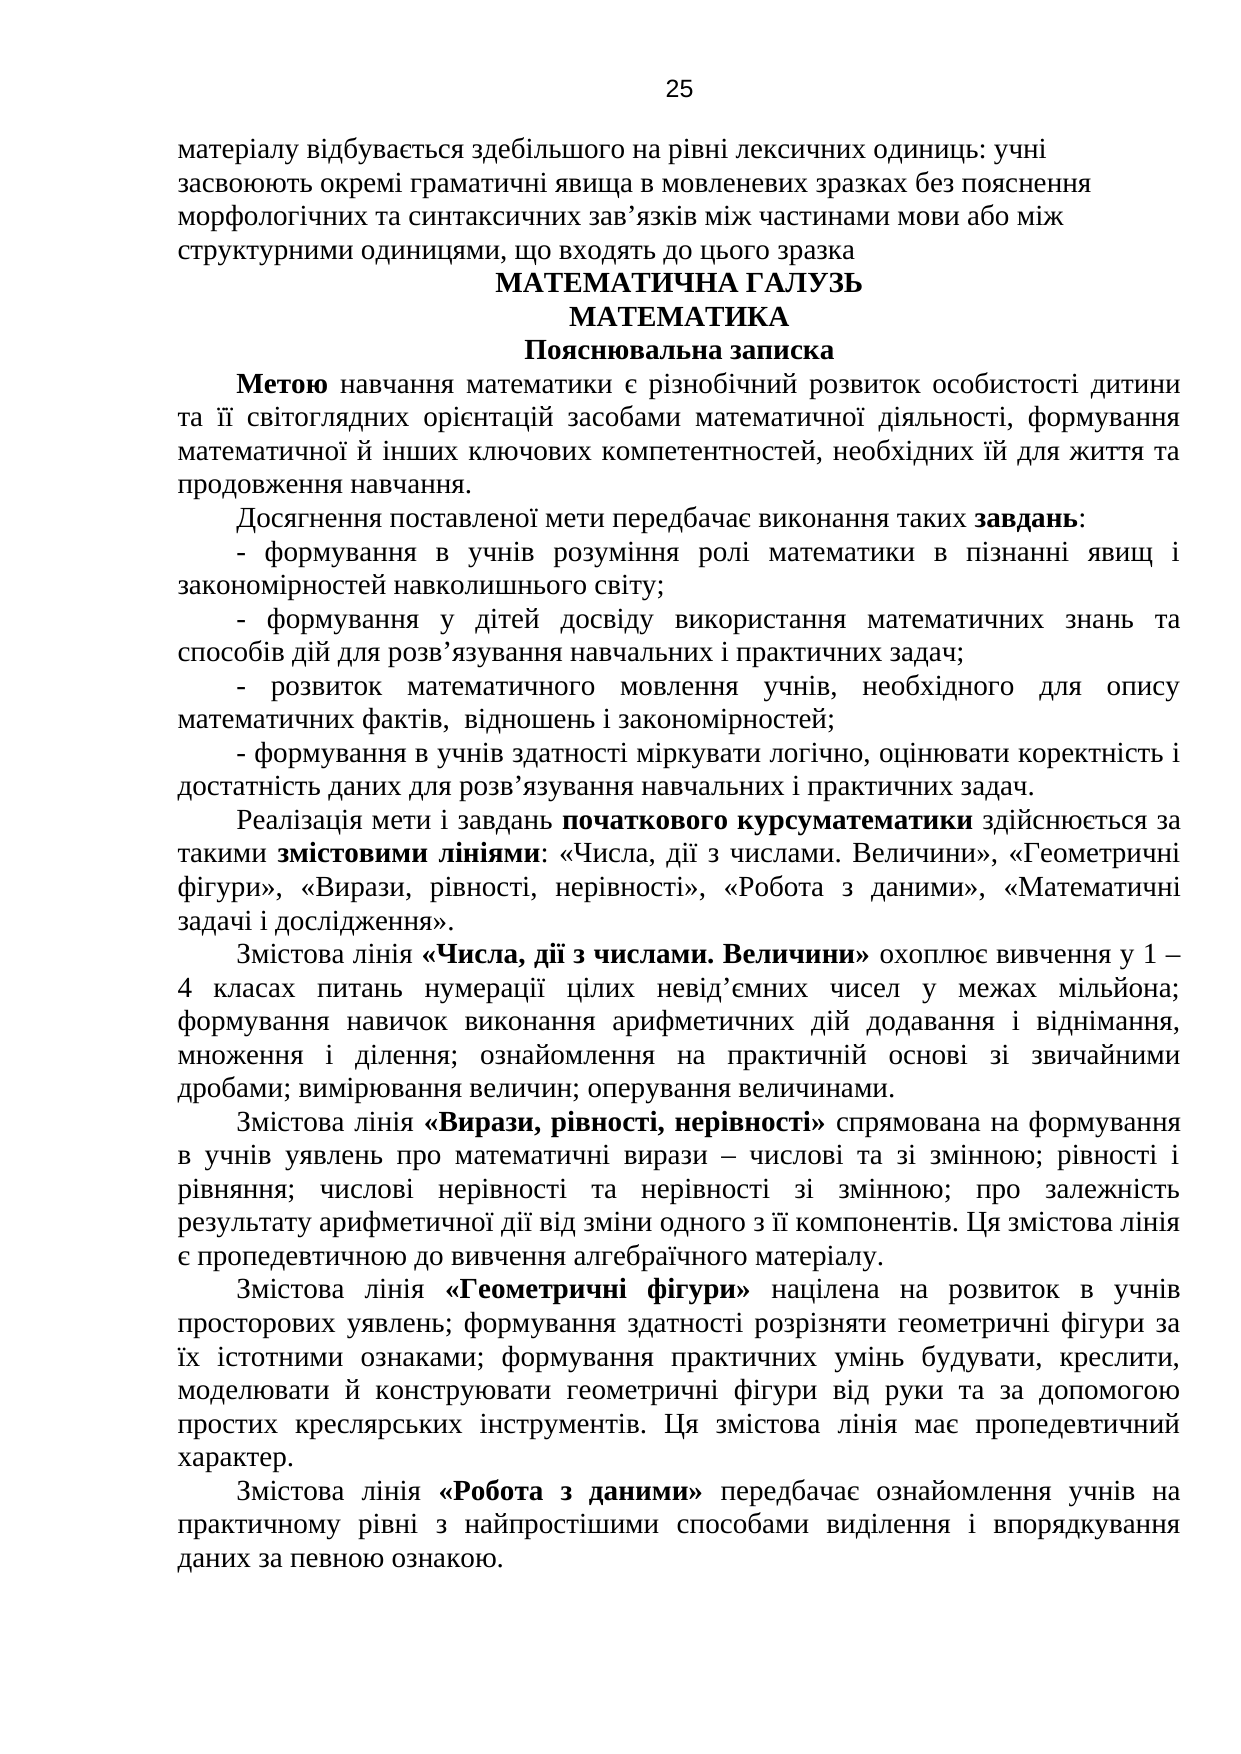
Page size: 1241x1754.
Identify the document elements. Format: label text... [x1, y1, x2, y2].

text Пояснювальна записка [177, 332, 1181, 366]
text МАТЕМАТИЧНА ГАЛУЗЬ [177, 265, 1181, 299]
text Реалізація мети і завдань початкового курсуматематики здійснюється за такими змістовими лініями: «Числа, дії з числами. Величини», «Геометричні фігури», «Вирази, рівності, нерівності», «Робота з даними», «Математичні задачі і дослідження». [177, 802, 1181, 936]
text Досягнення поставленої мети передбачає виконання таких завдань: [177, 500, 1181, 534]
text - розвиток математичного мовлення учнів, необхідного для опису математичних фактів, відношень і закономірностей; [177, 668, 1181, 735]
text Змістова лінія «Робота з даними» передбачає ознайомлення учнів на практичному рівні з найпростішими способами виділення і впорядкування даних за певною ознакою. [177, 1473, 1181, 1573]
text Змістова лінія «Вирази, рівності, нерівності» спрямована на формування в учнів уявлень про математичні вирази – числові та зі змінною; рівності і рівняння; числові нерівності та нерівності зі змінною; про залежність результату арифметичної дії від зміни одного з її компонентів. Ця змістова лінія є пропедевтичною до вивчення алгебраїчного матеріалу. [177, 1104, 1181, 1272]
text - формування в учнів розуміння ролі математики в пізнанні явищ і закономірностей навколишнього світу; [177, 534, 1181, 601]
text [177, 131, 1181, 265]
text - формування у дітей досвіду використання математичних знань та способів дій для розв’язування навчальних і практичних задач; [177, 601, 1181, 668]
text Змістова лінія «Числа, дії з числами. Величини» охоплює вивчення у 1 – 4 класах питань нумерації цілих невід’ємних чисел у межах мільйона; формування навичок виконання арифметичних дій додавання і віднімання, множення і ділення; ознайомлення на практичній основі зі звичайними дробами; вимірювання величин; оперування величинами. [177, 936, 1181, 1104]
text МАТЕМАТИКА [177, 299, 1181, 332]
text Метою навчання математики є різнобічний розвиток особистості дитини та її світоглядних орієнтацій засобами математичної діяльності, формування математичної й інших ключових компетентностей, необхідних їй для життя та продовження навчання. [177, 366, 1181, 500]
text Змістова лінія «Геометричні фігури» націлена на розвиток в учнів просторових уявлень; формування здатності розрізняти геометричні фігури за їх істотними ознаками; формування практичних умінь будувати, креслити, моделювати й конструювати геометричні фігури від руки та за допомогою простих креслярських інструментів. Ця змістова лінія має пропедевтичний характер. [177, 1272, 1181, 1473]
text - формування в учнів здатності міркувати логічно, оцінювати коректність і достатність даних для розв’язування навчальних і практичних задач. [177, 735, 1181, 802]
